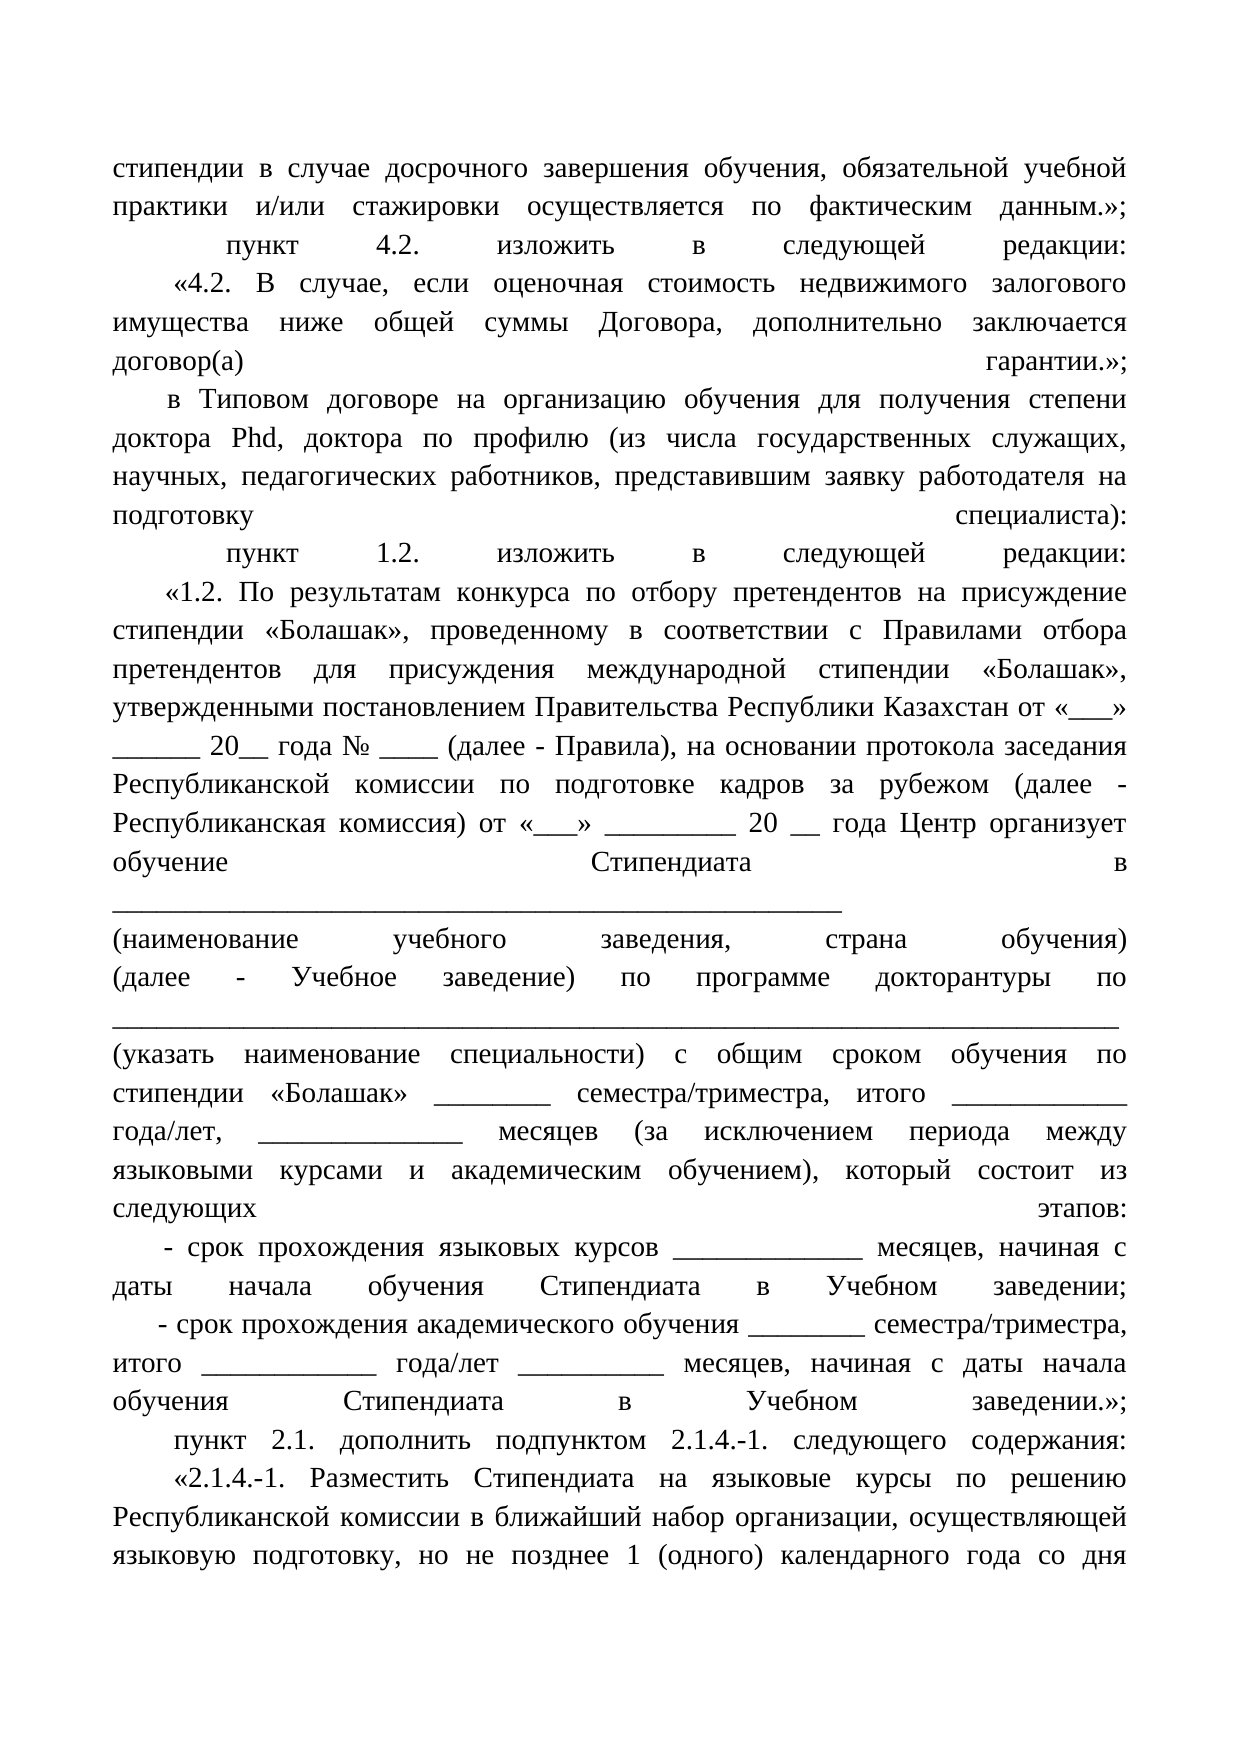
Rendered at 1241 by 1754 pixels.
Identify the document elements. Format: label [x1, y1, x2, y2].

text [112, 150, 1128, 1571]
